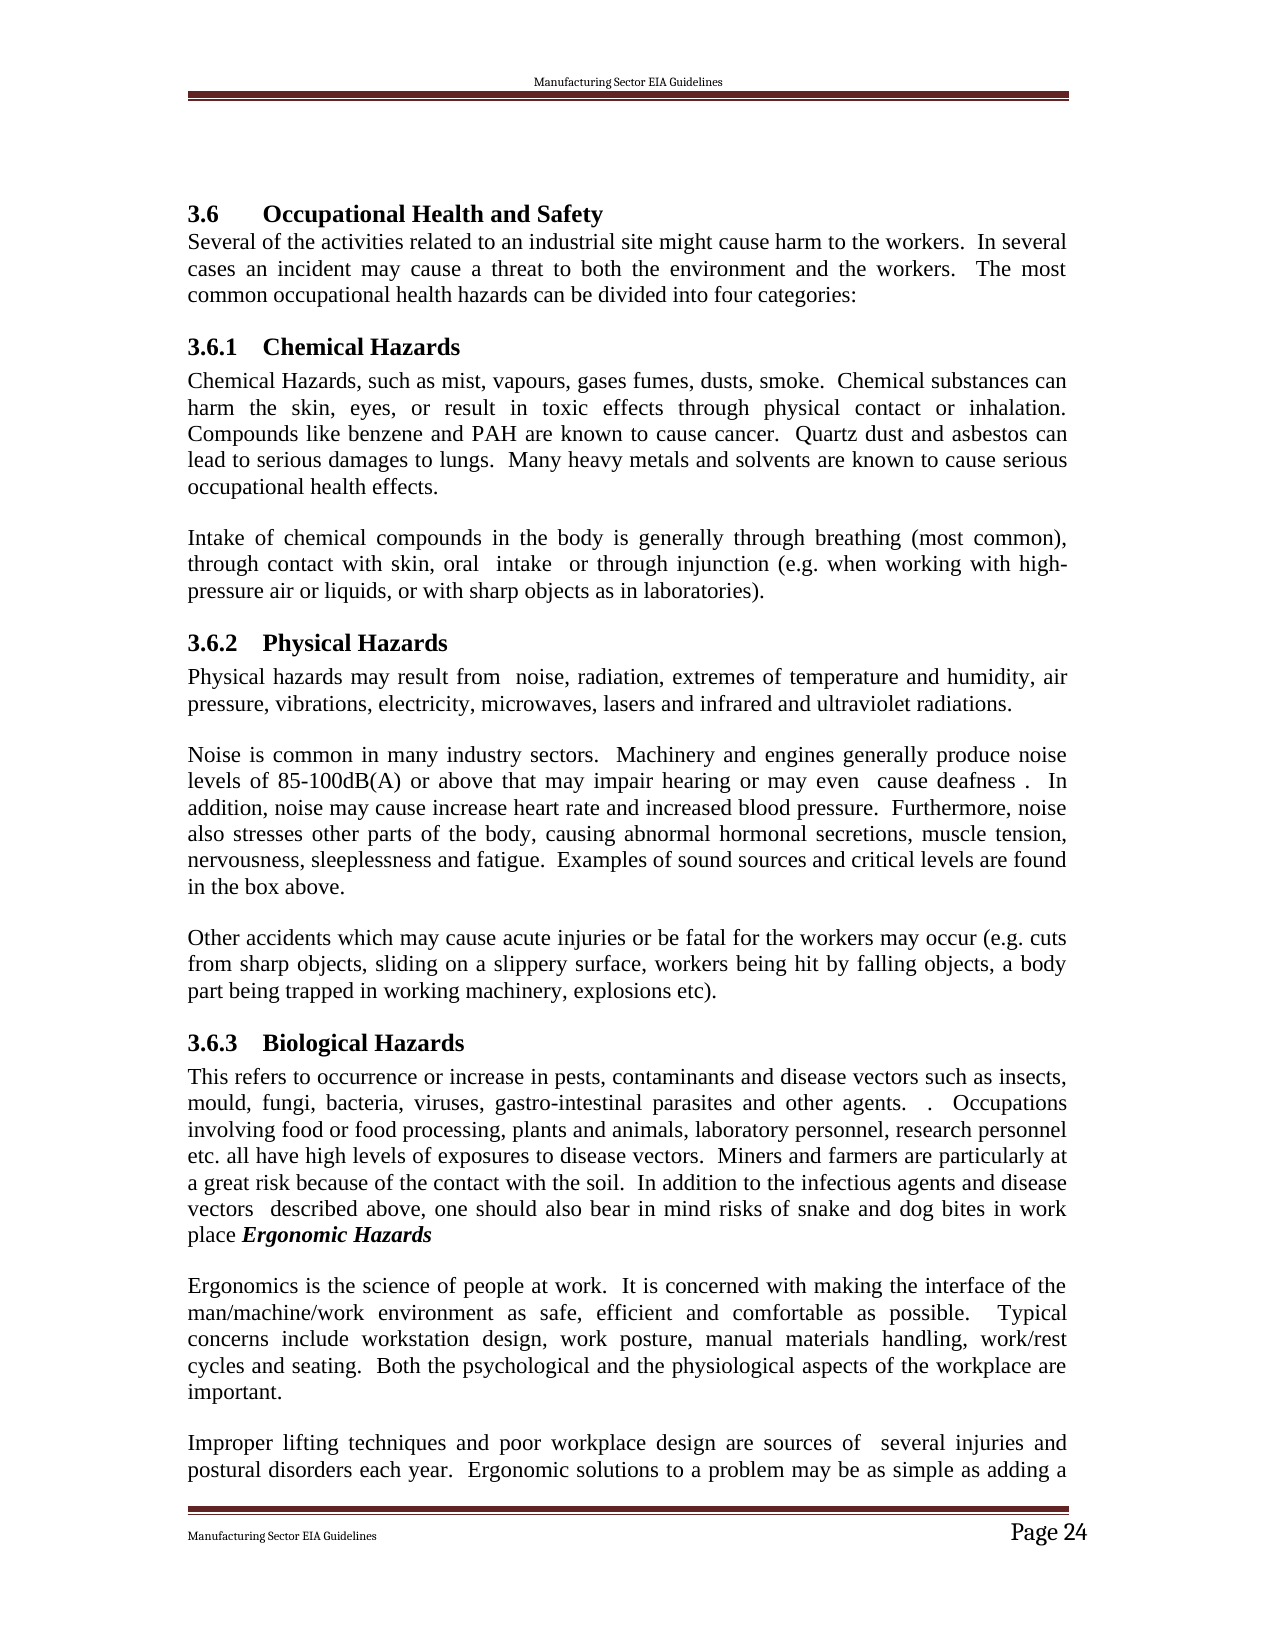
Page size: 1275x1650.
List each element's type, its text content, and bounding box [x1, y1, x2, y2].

text Intake of chemical compounds in the body is generally through breathing (most common), through contact with skin, oral intake or through injunction (e.g. when working with high-pressure air or liquids, or with sharp objects as in laboratories). [187, 524, 1069, 603]
text This refers to occurrence or increase in pests, contaminants and disease vectors such as insects, mould, fungi, bacteria, viruses, gastro-intestinal parasites and other agents. . Occupations involving food or food processing, plants and animals, laboratory personnel, research personnel etc. all have high levels of exposures to disease vectors. Miners and farmers are particularly at a great risk because of the contact with the soil. In addition to the infectious agents and disease vectors described above, one should also bear in mind risks of snake and dog bites in work place Ergonomic Hazards [187, 1063, 1069, 1248]
text Chemical Hazards, such as mist, vapours, gases fumes, dusts, smoke. Chemical substances can harm the skin, eyes, or result in toxic effects through physical contact or inhalation. Compounds like benzene and PAH are known to cause cancer. Quartz dust and asbestos can lead to serious damages to lungs. Many heavy metals and solvents are known to cause serious occupational health effects. [187, 367, 1069, 499]
subtitle 3.6.3 Biological Hazards [187, 1028, 1069, 1057]
text Several of the activities related to an industrial site might cause harm to the workers. In several cases an incident may cause a threat to both the environment and the workers. The most common occupational health hazards can be divided into four categories: [187, 228, 1069, 307]
text Physical hazards may result from noise, radiation, extremes of temperature and humidity, air pressure, vibrations, electricity, microwaves, lasers and infrared and ultraviolet radiations. [187, 663, 1069, 716]
text Other accidents which may cause acute injuries or be fatal for the workers may occur (e.g. cuts from sharp objects, sliding on a slippery surface, workers being hit by falling objects, a body part being trapped in working machinery, explosions etc). [187, 924, 1069, 1003]
text Noise is common in many industry sectors. Machinery and engines generally produce noise levels of 85-100dB(A) or above that may impair hearing or may even cause deafness . In addition, noise may cause increase heart rate and increased blood pressure. Furthermore, noise also stresses other parts of the body, causing abnormal hormonal secretions, muscle tension, nervousness, sleeplessness and fatigue. Examples of sound sources and critical levels are found in the box above. [187, 741, 1069, 899]
subtitle 3.6 Occupational Health and Safety [187, 199, 1069, 228]
subtitle 3.6.1 Chemical Hazards [187, 332, 1069, 361]
text Ergonomics is the science of people at work. It is concerned with making the interface of the man/machine/work environment as safe, efficient and comfortable as possible. Typical concerns include workstation design, work posture, manual materials handling, work/rest cycles and seating. Both the psychological and the physiological aspects of the workplace are important. [187, 1273, 1069, 1404]
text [187, 1429, 1069, 1482]
subtitle 3.6.2 Physical Hazards [187, 628, 1069, 657]
